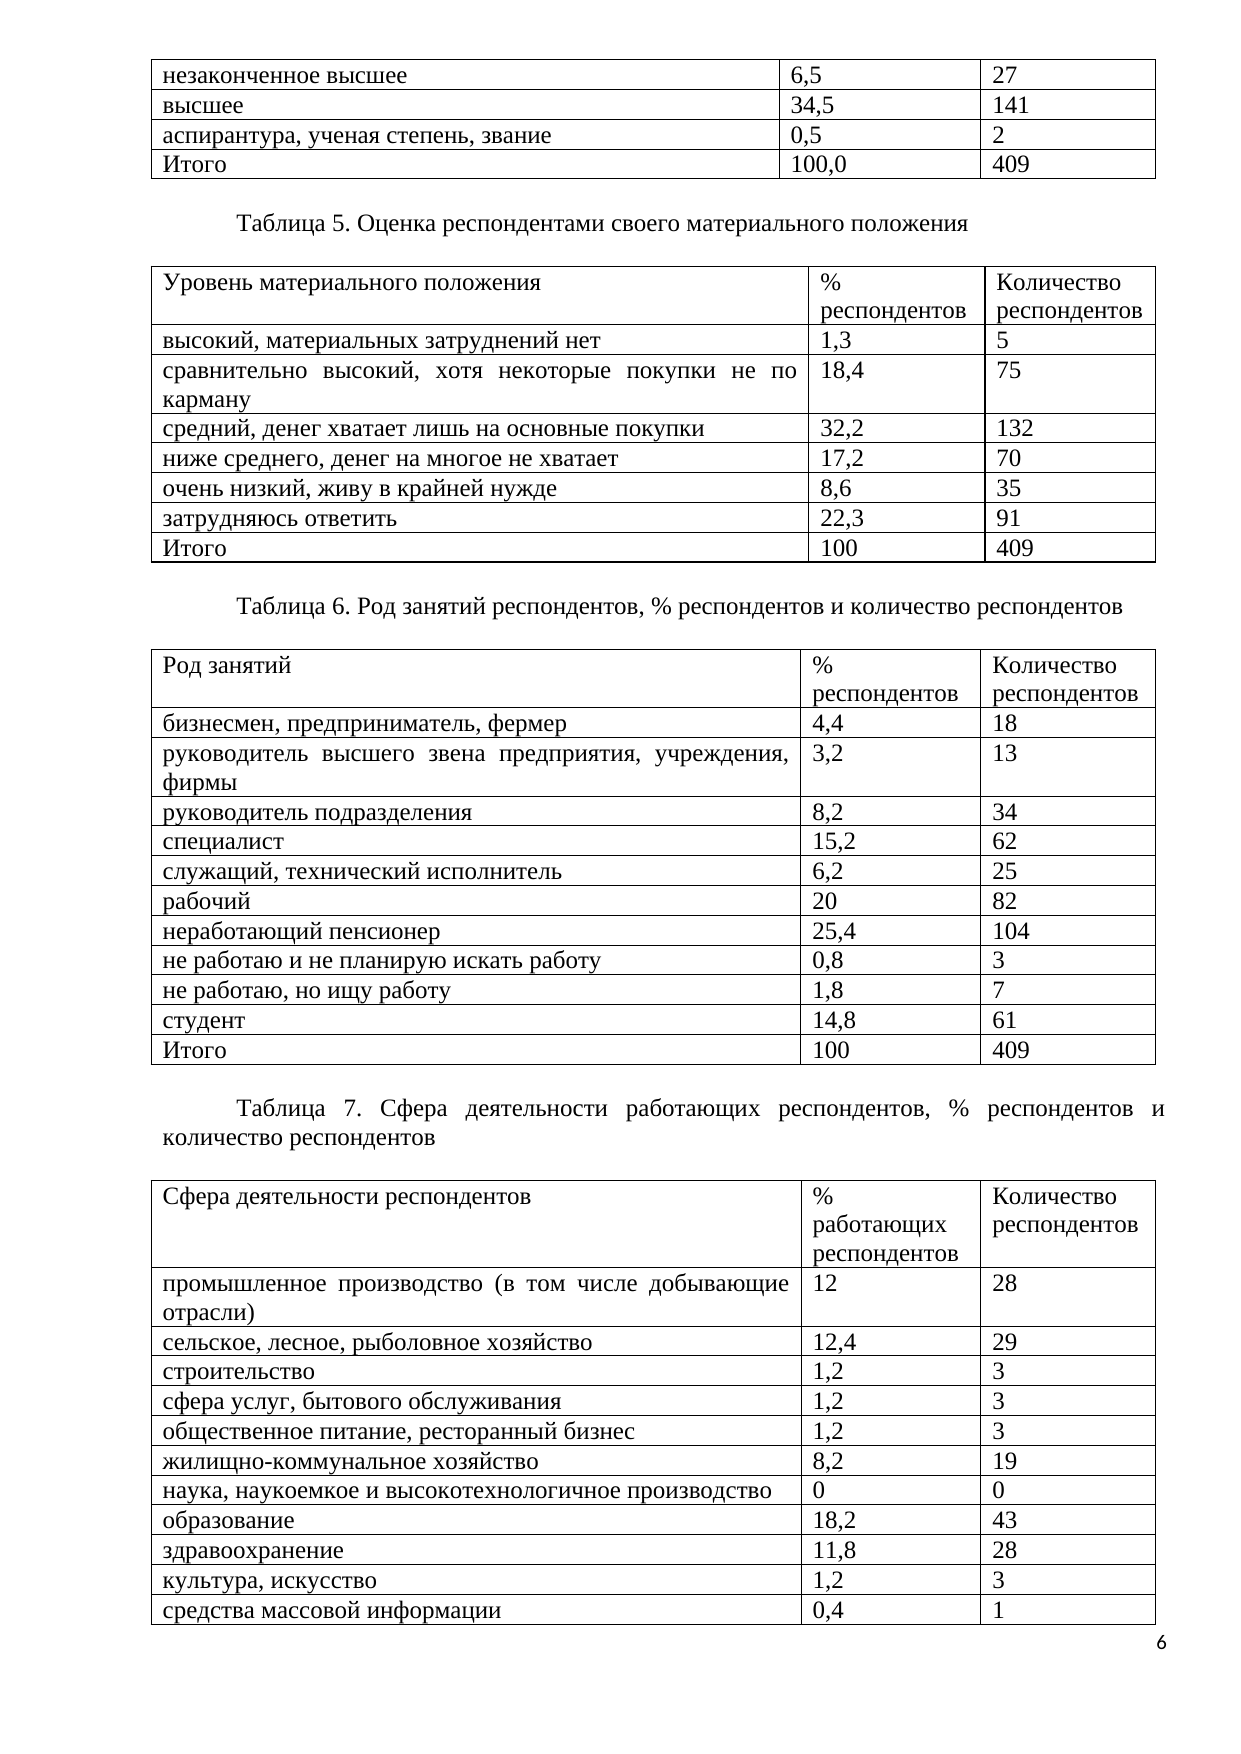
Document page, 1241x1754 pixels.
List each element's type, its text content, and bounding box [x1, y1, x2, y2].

table_header Сфера деятельности респондентов [152, 1181, 801, 1267]
table_cell 0,5 [780, 120, 980, 148]
table_cell высшее [152, 90, 779, 119]
table_header % респондентов [801, 650, 980, 707]
table_cell сельское, лесное, рыболовное хозяйство [152, 1327, 801, 1355]
table_cell руководитель подразделения [152, 797, 800, 825]
table_cell 141 [981, 90, 1155, 119]
table_cell 3 [981, 946, 1155, 974]
table_header Количество респондентов [981, 650, 1155, 707]
table_cell 18,4 [809, 355, 984, 412]
table_cell 1,3 [809, 325, 984, 354]
table_cell 132 [986, 414, 1155, 442]
table_cell 1,2 [802, 1416, 980, 1445]
table_cell 8,2 [801, 797, 980, 825]
table_cell 3,2 [801, 738, 980, 796]
table_cell 104 [981, 916, 1155, 944]
table_cell средства массовой информации [152, 1595, 801, 1623]
table_cell 409 [981, 150, 1155, 178]
table_cell 1,2 [802, 1565, 980, 1594]
table_header % респондентов [809, 267, 984, 324]
table_cell сфера услуг, бытового обслуживания [152, 1386, 801, 1415]
table_cell 25,4 [801, 916, 980, 944]
table_cell 15,2 [801, 826, 980, 855]
table_cell 82 [981, 886, 1155, 915]
table_cell 100 [801, 1035, 980, 1064]
table_cell наука, наукоемкое и высокотехнологичное производство [152, 1476, 801, 1504]
table_cell 0 [981, 1476, 1155, 1504]
table_cell специалист [152, 826, 800, 855]
table_cell 18,2 [802, 1505, 980, 1534]
text Таблица 6. Род занятий респондентов, % респондентов и количество респондентов [162, 591, 1166, 620]
table_cell высокий, материальных затруднений нет [152, 325, 808, 354]
table_cell 22,3 [809, 503, 984, 532]
table_cell 12,4 [802, 1327, 980, 1355]
table_cell 1 [981, 1595, 1155, 1623]
table_cell 25 [981, 856, 1155, 885]
table_cell здравоохранение [152, 1535, 801, 1564]
table_cell 6,5 [780, 60, 980, 89]
table_cell 70 [986, 443, 1155, 472]
table_cell 29 [981, 1327, 1155, 1355]
table_cell 12 [802, 1268, 980, 1326]
table_cell 3 [981, 1386, 1155, 1415]
table_cell строительство [152, 1356, 801, 1385]
table_cell 7 [981, 975, 1155, 1004]
table_cell 18 [981, 708, 1155, 737]
table_cell общественное питание, ресторанный бизнес [152, 1416, 801, 1445]
table_cell служащий, технический исполнитель [152, 856, 800, 885]
table_cell 8,6 [809, 473, 984, 502]
table_cell Итого [152, 1035, 800, 1064]
table_cell 0,4 [802, 1595, 980, 1623]
table_cell 409 [986, 533, 1155, 561]
table_cell рабочий [152, 886, 800, 915]
table_header % работающих респондентов [802, 1181, 980, 1267]
table_cell 0 [802, 1476, 980, 1504]
table_header Количество респондентов [986, 267, 1155, 324]
table_cell 61 [981, 1005, 1155, 1034]
table_cell 28 [981, 1268, 1155, 1326]
table_cell 20 [801, 886, 980, 915]
table_cell бизнесмен, предприниматель, фермер [152, 708, 800, 737]
table_cell Итого [152, 150, 779, 178]
table_cell культура, искусство [152, 1565, 801, 1594]
table_cell 8,2 [802, 1446, 980, 1474]
text Таблица 5. Оценка респондентами своего материального положения [162, 208, 1166, 237]
table_cell сравнительно высокий, хотя некоторые покупки не по карману [152, 355, 808, 412]
table_cell 27 [981, 60, 1155, 89]
table_cell 100,0 [780, 150, 980, 178]
table_cell ниже среднего, денег на многое не хватает [152, 443, 808, 472]
table_cell 14,8 [801, 1005, 980, 1034]
table_cell 5 [986, 325, 1155, 354]
table_cell 75 [986, 355, 1155, 412]
table_cell 35 [986, 473, 1155, 502]
table_cell аспирантура, ученая степень, звание [152, 120, 779, 148]
table_cell не работаю и не планирую искать работу [152, 946, 800, 974]
table_cell студент [152, 1005, 800, 1034]
table_cell 6,2 [801, 856, 980, 885]
table_cell не работаю, но ищу работу [152, 975, 800, 1004]
table_cell 3 [981, 1416, 1155, 1445]
table_cell незаконченное высшее [152, 60, 779, 89]
table_cell 28 [981, 1535, 1155, 1564]
table_header Уровень материального положения [152, 267, 808, 324]
table_cell очень низкий, живу в крайней нужде [152, 473, 808, 502]
table_cell 91 [986, 503, 1155, 532]
table_cell 4,4 [801, 708, 980, 737]
table_cell затрудняюсь ответить [152, 503, 808, 532]
table_cell Итого [152, 533, 808, 561]
table_cell средний, денег хватает лишь на основные покупки [152, 414, 808, 442]
table_cell 13 [981, 738, 1155, 796]
table_cell 0,8 [801, 946, 980, 974]
table_cell жилищно-коммунальное хозяйство [152, 1446, 801, 1474]
table_cell 34,5 [780, 90, 980, 119]
table_cell 11,8 [802, 1535, 980, 1564]
table_cell 2 [981, 120, 1155, 148]
table_cell 409 [981, 1035, 1155, 1064]
table_cell руководитель высшего звена предприятия, учреждения, фирмы [152, 738, 800, 796]
table_cell 1,2 [802, 1386, 980, 1415]
table_cell 100 [809, 533, 984, 561]
table_header Количество респондентов [981, 1181, 1155, 1267]
table_header Род занятий [152, 650, 800, 707]
table_cell образование [152, 1505, 801, 1534]
table_cell промышленное производство (в том числе добывающие отрасли) [152, 1268, 801, 1326]
table_cell 1,2 [802, 1356, 980, 1385]
table_cell 1,8 [801, 975, 980, 1004]
table_cell 17,2 [809, 443, 984, 472]
table_cell 62 [981, 826, 1155, 855]
table_cell 32,2 [809, 414, 984, 442]
text Таблица 7. Сфера деятельности работающих респондентов, % респондентов и количество респондентов [162, 1093, 1166, 1151]
table_cell 43 [981, 1505, 1155, 1534]
table_cell 3 [981, 1565, 1155, 1594]
table_cell 34 [981, 797, 1155, 825]
table_cell неработающий пенсионер [152, 916, 800, 944]
table_cell 19 [981, 1446, 1155, 1474]
table_cell 3 [981, 1356, 1155, 1385]
